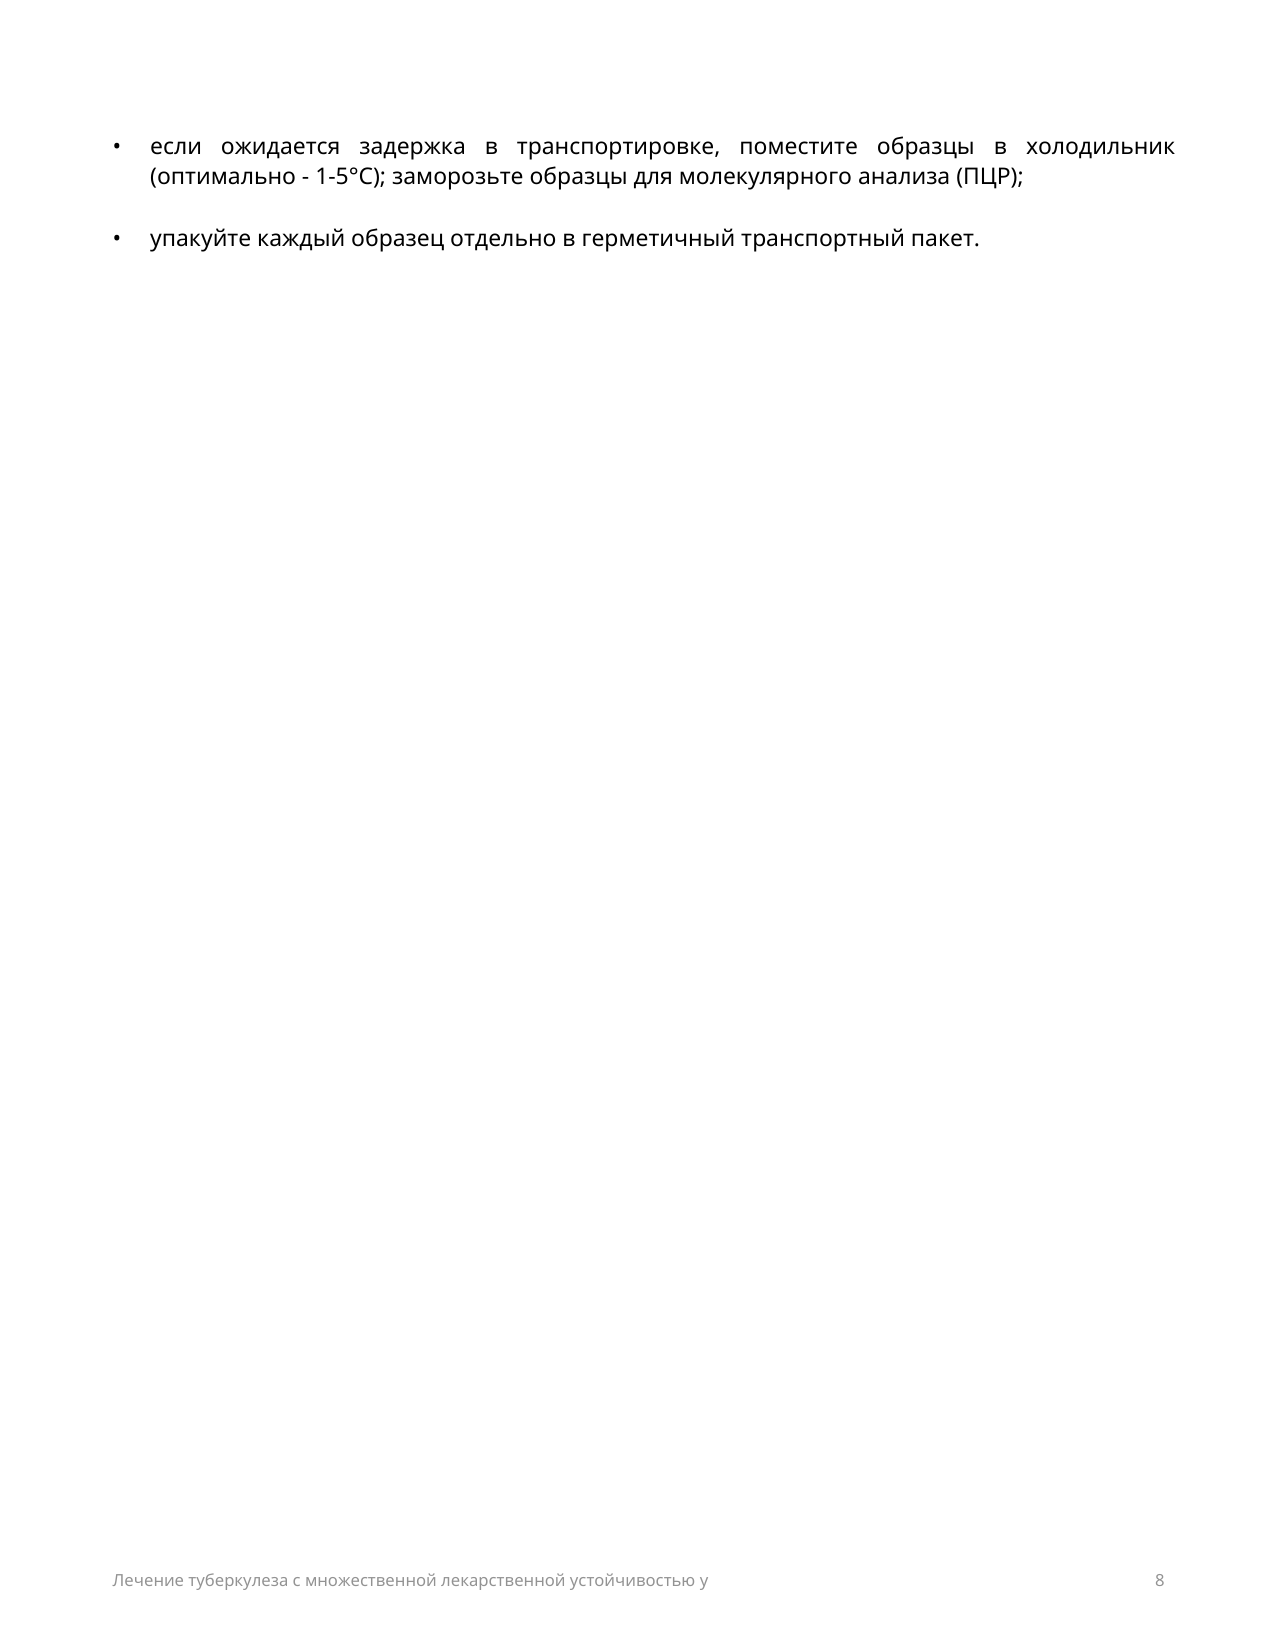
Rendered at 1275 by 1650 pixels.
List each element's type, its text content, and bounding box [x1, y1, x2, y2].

list если ожидается задержка в транспортировке, поместите образцы в холодильник (оптимально - 1-5°C); заморозьте образцы для молекулярного анализа (ПЦР); [112, 130, 1176, 191]
list упакуйте каждый образец отдельно в герметичный транспортный пакет. [112, 222, 1239, 253]
